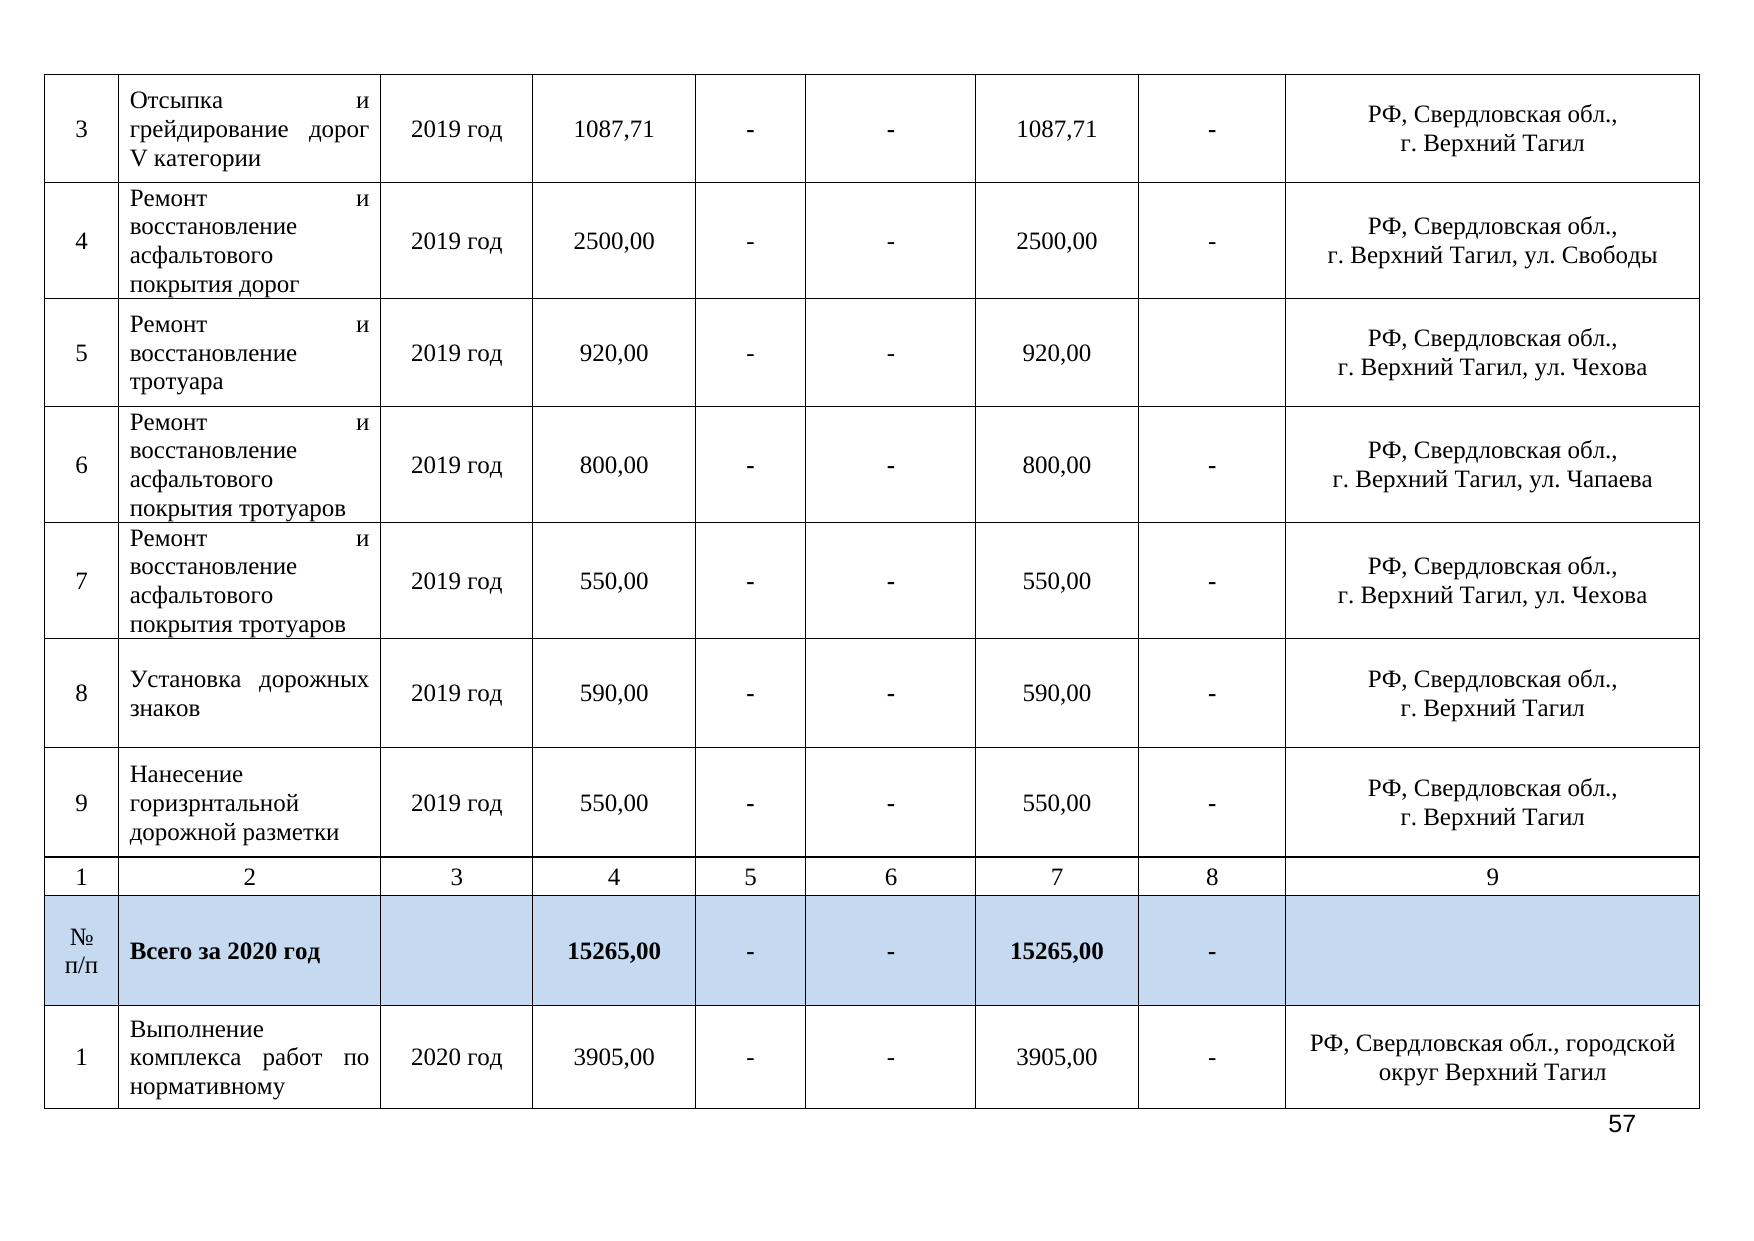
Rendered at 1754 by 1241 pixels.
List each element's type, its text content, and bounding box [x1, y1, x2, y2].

table_cell - [1139, 183, 1285, 298]
table_cell - [1139, 896, 1285, 1005]
table_cell РФ, Свердловская обл., г. Верхний Тагил [1286, 75, 1699, 182]
table_cell Ремонт и восстановление тротуара [119, 299, 380, 406]
table_cell 920,00 [533, 299, 695, 406]
table_cell 15265,00 [976, 896, 1138, 1005]
table_cell - [696, 1006, 805, 1108]
table_cell 1087,71 [533, 75, 695, 182]
table_cell 2020 год [381, 1006, 532, 1108]
table_cell 800,00 [533, 407, 695, 522]
table_cell 550,00 [976, 748, 1138, 856]
table_cell - [696, 183, 805, 298]
table_cell - [1139, 748, 1285, 856]
table_cell Установка дорожных знаков [119, 639, 380, 747]
table_cell 3905,00 [533, 1006, 695, 1108]
table_cell 2019 год [381, 639, 532, 747]
table_cell - [806, 183, 975, 298]
table_cell 2500,00 [533, 183, 695, 298]
table_cell - [696, 523, 805, 638]
table_cell 800,00 [976, 407, 1138, 522]
table_cell - [696, 75, 805, 182]
table_cell Всего за 2020 год [119, 896, 380, 1005]
table_cell 4 [45, 183, 118, 298]
table_cell - [806, 299, 975, 406]
table_cell 6 [45, 407, 118, 522]
table_cell РФ, Свердловская обл., г. Верхний Тагил, ул. Чехова [1286, 523, 1699, 638]
table_cell - [806, 639, 975, 747]
table_cell - [1139, 407, 1285, 522]
table_cell 1 [45, 1006, 118, 1108]
table_cell - [806, 896, 975, 1005]
table_cell 5 [45, 299, 118, 406]
table_cell 7 [976, 858, 1138, 895]
table_cell РФ, Свердловская обл., г. Верхний Тагил [1286, 748, 1699, 856]
table_cell [1286, 896, 1699, 1005]
table_cell 2019 год [381, 183, 532, 298]
table_cell - [806, 523, 975, 638]
table_cell 920,00 [976, 299, 1138, 406]
table_cell - [696, 299, 805, 406]
table_cell - [806, 748, 975, 856]
table_cell 8 [1139, 858, 1285, 895]
table_cell - [806, 407, 975, 522]
table_cell 2500,00 [976, 183, 1138, 298]
table_cell 2019 год [381, 299, 532, 406]
table_cell 2019 год [381, 407, 532, 522]
table_cell - [696, 407, 805, 522]
table_cell - [806, 75, 975, 182]
table_cell - [696, 896, 805, 1005]
table_cell 4 [533, 858, 695, 895]
table_cell 3 [381, 858, 532, 895]
table_cell - [1139, 639, 1285, 747]
table_cell 2019 год [381, 75, 532, 182]
table_cell № п/п [45, 896, 118, 1005]
table_cell 9 [1286, 858, 1699, 895]
table_cell - [696, 748, 805, 856]
table_cell Отсыпка и грейдирование дорог V категории [119, 75, 380, 182]
table_cell 550,00 [533, 523, 695, 638]
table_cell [1286, 1006, 1699, 1108]
table_cell 550,00 [533, 748, 695, 856]
table_cell 7 [45, 523, 118, 638]
table_cell 590,00 [976, 639, 1138, 747]
table_cell 550,00 [976, 523, 1138, 638]
table_cell 2 [119, 858, 380, 895]
table_cell [381, 896, 532, 1005]
table_cell Ремонт и восстановление асфальтового покрытия тротуаров [119, 523, 380, 638]
table_cell - [1139, 1006, 1285, 1108]
table_cell 8 [45, 639, 118, 747]
table_cell 15265,00 [533, 896, 695, 1005]
table_cell [1139, 299, 1285, 406]
table_cell 3905,00 [976, 1006, 1138, 1108]
table_cell - [806, 1006, 975, 1108]
table_cell - [696, 639, 805, 747]
table_cell РФ, Свердловская обл., г. Верхний Тагил, ул. Свободы [1286, 183, 1699, 298]
table_cell 6 [806, 858, 975, 895]
table_cell 5 [696, 858, 805, 895]
table_cell 1087,71 [976, 75, 1138, 182]
table_cell РФ, Свердловская обл., г. Верхний Тагил, ул. Чехова [1286, 299, 1699, 406]
table_cell Ремонт и восстановление асфальтового покрытия тротуаров [119, 407, 380, 522]
table_cell 2019 год [381, 523, 532, 638]
table_cell РФ, Свердловская обл., г. Верхний Тагил [1286, 639, 1699, 747]
table_cell - [1139, 75, 1285, 182]
table_cell - [1139, 523, 1285, 638]
table_cell 590,00 [533, 639, 695, 747]
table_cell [119, 1006, 380, 1108]
table_cell 9 [45, 748, 118, 856]
table_cell 2019 год [381, 748, 532, 856]
table_cell РФ, Свердловская обл., г. Верхний Тагил, ул. Чапаева [1286, 407, 1699, 522]
table_cell 1 [45, 858, 118, 895]
table_cell Нанесение горизрнтальной дорожной разметки [119, 748, 380, 856]
table_cell 3 [45, 75, 118, 182]
table_cell Ремонт и восстановление асфальтового покрытия дорог [119, 183, 380, 298]
